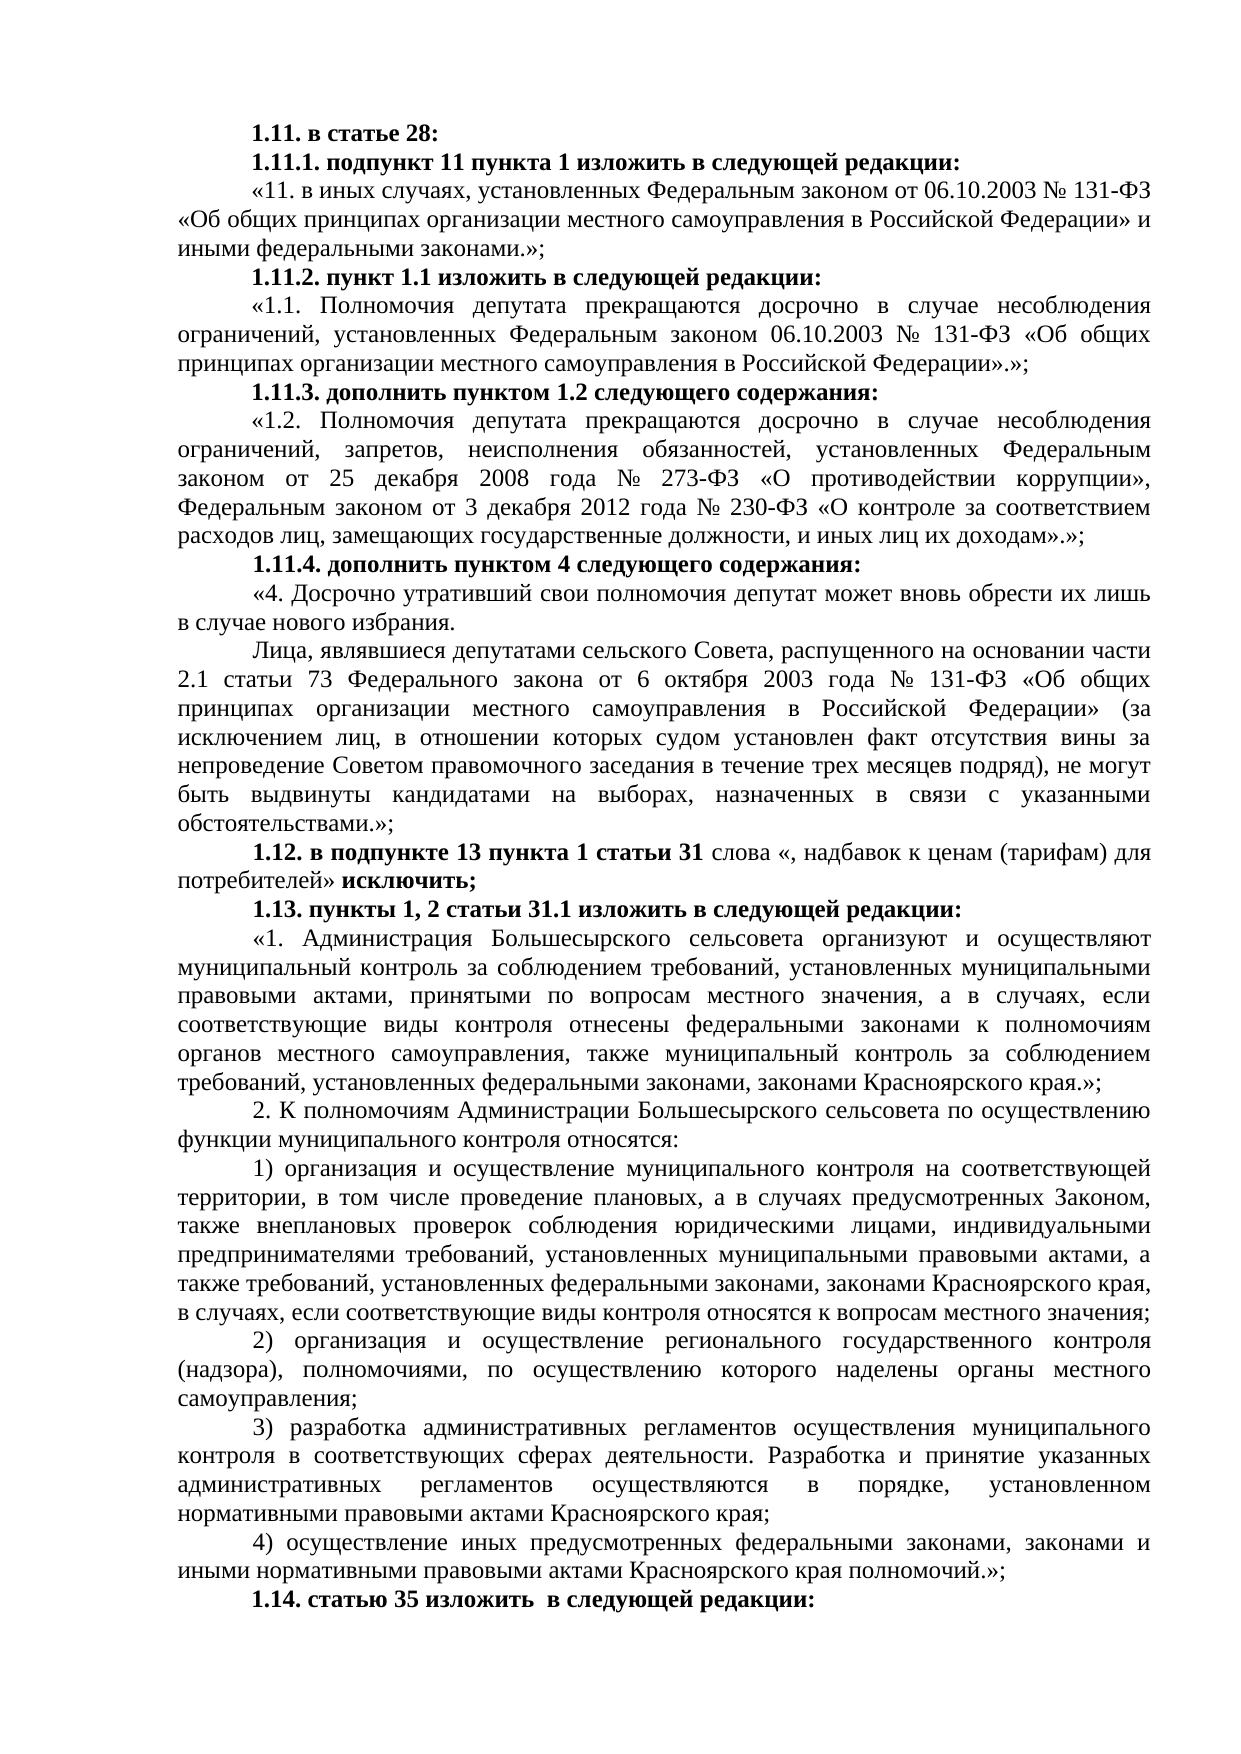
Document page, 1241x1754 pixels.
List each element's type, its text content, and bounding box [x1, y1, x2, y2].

text 2. К полномочиям Администрации Большесырского сельсовета по осуществлению функции муниципального контроля относятся: [177, 1096, 1152, 1153]
text 1) организация и осуществление муниципального контроля на соответствующей территории, в том числе проведение плановых, а в случаях предусмотренных Законом, также внеплановых проверок соблюдения юридическими лицами, индивидуальными предпринимателями требований, установленных муниципальными правовыми актами, а также требований, установленных федеральными законами, законами Красноярского края, в случаях, если соответствующие виды контроля относятся к вопросам местного значения; [177, 1153, 1152, 1326]
text «4. Досрочно утративший свои полномочия депутат может вновь обрести их лишь в случае нового избрания. [177, 578, 1152, 636]
text 1.11.3. дополнить пунктом 1.2 следующего содержания: [177, 377, 1152, 406]
text 1.11.2. пункт 1.1 изложить в следующей редакции: [177, 262, 1152, 291]
text «1. Администрация Большесырского сельсовета организуют и осуществляют муниципальный контроль за соблюдением требований, установленных муниципальными правовыми актами, принятыми по вопросам местного значения, а в случаях, если соответствующие виды контроля отнесены федеральными законами к полномочиям органов местного самоуправления, также муниципальный контроль за соблюдением требований, установленных федеральными законами, законами Красноярского края.»; [177, 923, 1152, 1096]
text 1.12. в подпункте 13 пункта 1 статьи 31 слова «, надбавок к ценам (тарифам) для потребителей» исключить; [177, 837, 1152, 894]
text 1.13. пункты 1, 2 статьи 31.1 изложить в следующей редакции: [177, 894, 1152, 923]
text 1.11.4. дополнить пунктом 4 следующего содержания: [177, 549, 1152, 578]
text Лица, являвшиеся депутатами сельского Совета, распущенного на основании части 2.1 статьи 73 Федерального закона от 6 октября 2003 года № 131-ФЗ «Об общих принципах организации местного самоуправления в Российской Федерации» (за исключением лиц, в отношении которых судом установлен факт отсутствия вины за непроведение Советом правомочного заседания в течение трех месяцев подряд), не могут быть выдвинуты кандидатами на выборах, назначенных в связи с указанными обстоятельствами.»; [177, 636, 1152, 837]
text 1.11.1. подпункт 11 пункта 1 изложить в следующей редакции: [177, 147, 1152, 176]
text 4) осуществление иных предусмотренных федеральными законами, законами и иными нормативными правовыми актами Красноярского края полномочий.»; [177, 1527, 1152, 1584]
text «1.1. Полномочия депутата прекращаются досрочно в случае несоблюдения ограничений, установленных Федеральным законом 06.10.2003 № 131-ФЗ «Об общих принципах организации местного самоуправления в Российской Федерации».»; [177, 291, 1152, 377]
text «11. в иных случаях, установленных Федеральным законом от 06.10.2003 № 131-ФЗ «Об общих принципах организации местного самоуправления в Российской Федерации» и иными федеральными законами.»; [177, 176, 1152, 262]
text 1.11. в статье 28: [177, 118, 1152, 147]
text 3) разработка административных регламентов осуществления муниципального контроля в соответствующих сферах деятельности. Разработка и принятие указанных административных регламентов осуществляются в порядке, установленном нормативными правовыми актами Красноярского края; [177, 1412, 1152, 1527]
text 1.14. статью 35 изложить в следующей редакции: [177, 1584, 1152, 1613]
text «1.2. Полномочия депутата прекращаются досрочно в случае несоблюдения ограничений, запретов, неисполнения обязанностей, установленных Федеральным законом от 25 декабря 2008 года № 273-ФЗ «О противодействии коррупции», Федеральным законом от 3 декабря 2012 года № 230-ФЗ «О контроле за соответствием расходов лиц, замещающих государственные должности, и иных лиц их доходам».»; [177, 406, 1152, 549]
text 2) организация и осуществление регионального государственного контроля (надзора), полномочиями, по осуществлению которого наделены органы местного самоуправления; [177, 1326, 1152, 1412]
